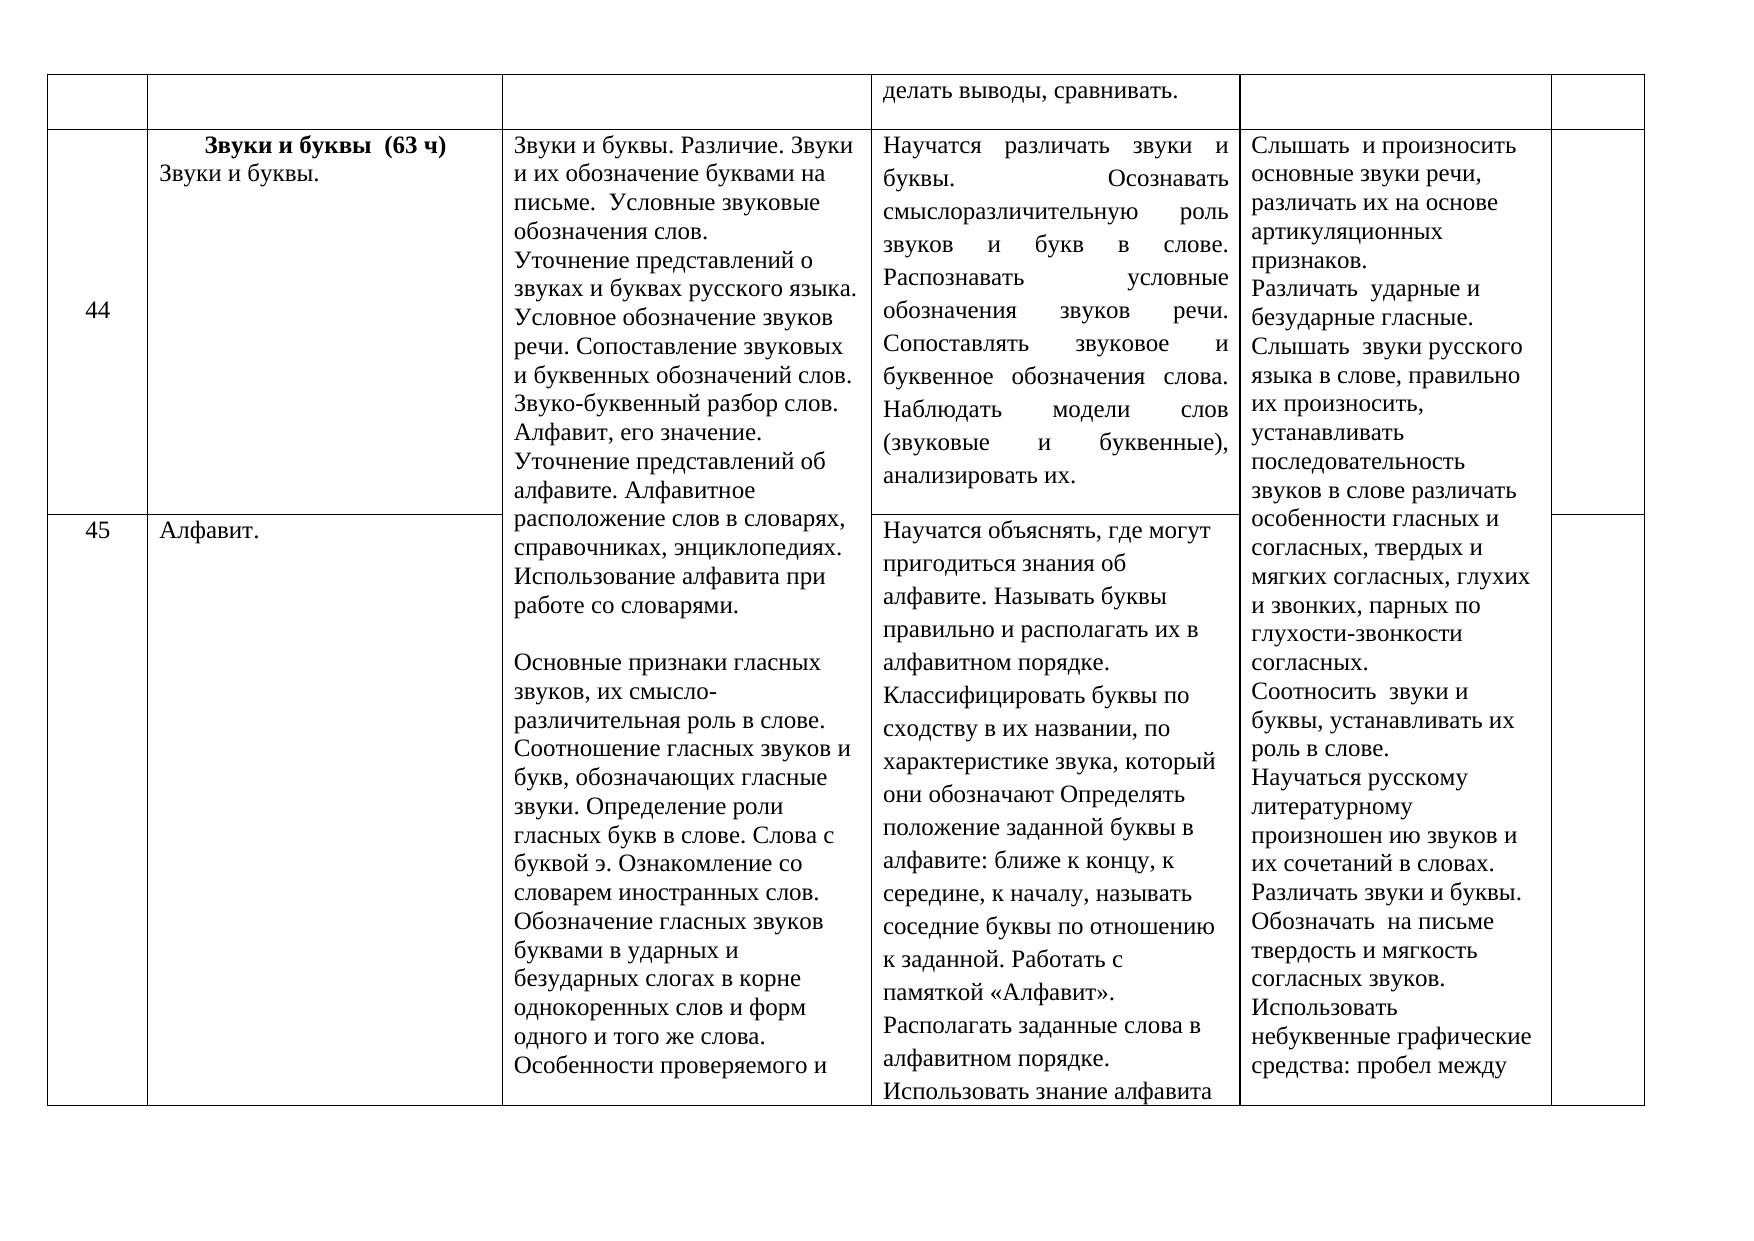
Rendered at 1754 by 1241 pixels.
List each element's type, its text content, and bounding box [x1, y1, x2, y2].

table_cell Алфавит. [148, 515, 502, 1105]
table_cell 44 [48, 130, 147, 514]
table_cell Научатся различать звуки и буквы. Осознавать смыслоразличительную роль звуков и букв в слове. Распознавать условные обозначения звуков речи. Сопоставлять звуковое и буквенное обозначения слова. Наблюдать модели слов (звуковые и буквенные), анализировать их. [872, 130, 1239, 514]
table_cell 45 [48, 515, 147, 1105]
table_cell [872, 75, 1239, 129]
table_cell Слышать и произносить основные звуки речи, различать их на основе артикуляционных признаков. Различать ударные и безударные гласные. Слышать звуки русского языка в слове, правильно их произносить, устанавливать последовательность звуков в слове различать особенности гласных и согласных, твердых и мягких согласных, глухих и звонких, парных по глухости-звонкости согласных. Соотносить звуки и буквы, устанавливать их роль в слове. Научаться русскому литературному произношен ию звуков и их сочетаний в словах. Различать звуки и буквы. Обозначать на письме твердость и мягкость согласных звуков. Использовать небуквенные графические средства: пробел между словами, знак переноса, красная строка (абзац), пунктуационные знаки (в пределах изученного). Знать алфавит: правильное называть буквы и их последовательность. Использование алфавита при работе со словарями, справочниками, каталогами. Использовать на письме разделительный ь и ъ Использовать разные способы проверки орфограмм в зависимости от места орфограммы в слове.. Использовать орфографический словарь. Применять правила правописания и пунктуации: - сочетания жи-ши, ча-ща, чу-щу в положении под ударением; - сочетания чк-чн, чт, нч, щн и др.; - перенос слов; - прописная буква в начале предложения, в именах собственных; - проверяемые безударные гласные в корне слова; - парные звонкие и глухие согласные в корне слова; - - непроверяемые гласные - Знакомство с основными видами изложений и сочинений (без заучивания определений): изложение подробное и выборочное, изложение с элементами сочинения, сочинение-повествование, сочинение-описание, сочинение-рассуждение. [1241, 130, 1551, 1105]
table_cell Звуки и буквы (63 ч) Звуки и буквы. [148, 130, 502, 514]
table_cell [1552, 130, 1644, 514]
table_cell [1552, 75, 1644, 129]
table_cell 43 [48, 75, 147, 129]
table_cell Звуки и буквы. Различие. Звуки и их обозначение буквами на письме. Условные звуковые обозначения слов. Уточнение представлений о звуках и буквах русского языка. Условное обозначение звуков речи. Сопоставление звуковых и буквенных обозначений слов. Звуко-буквенный разбор слов. Алфавит, его значение. Уточнение представлений об алфавите. Алфавитное расположение слов в словарях, справочниках, энциклопедиях. Использование алфавита при работе со словарями. Основные признаки гласных звуков, их смыслоразличительная роль в слове. Соотношение гласных звуков и букв, обозначающих гласные звуки. Определение роли гласных букв в слове. Слова с буквой э. Ознакомление со словарем иностранных слов. Обозначение гласных звуков буквами в ударных и безударных слогах в корне однокоренных слов и форм одного и того же слова. Особенности проверяемого и проверочного слов. Введение правила. Способы проверки написания гласной в безударном слоге корня. Слова с безударной гласной, не проверяемой ударением. Общее представление об орфограмме. Работа с орфографическим словарем. Основные признаки согласных звуков, их смыслоразличительная роль в слове. Буквы, обозначающие согласные звуки. Согласный звук [й'] и буква «и краткое». Двойные согласные буквы. Произношение и написание слов с двойными согласными. Твердые и мягкие согласные звуки, способы обозначения их на письме гласными буквами и мягким знаком. Правописание слов с мягким знаком. Буквосочетания чк, чн, щн, нч, нщ, произношение и написание слов с этими буквосочетаниями. Шипящие согласные звуки, обозначение шипящих звуков буквами. Правописание слов с буквосочетаниями жи — ши, ча — ща, чу — щу. Разделительный мягкий знак, его роль в слове. Правописание слов с разделительным мягким знаком. Глухие и звонкие согласные звуки. Обозначение буквами парных по глухости-звонкости согласных звуков в конце слова и перед согласным. Особенности проверяемого и проверочного слов. Способы проверки написания глухих и звонких согласных в конце слова и перед согласным в корне слова. Введение правила. Сопоставление правил обозначения буквами гласных в безударном слоге корня и парных по глухости-звонкости согласных в конце слова и перед согласным в корне слова. Упражнение в правописании гласных и согласных в корне однокоренных слов и форм одного и того же слова. [503, 130, 871, 1105]
table_cell [1552, 515, 1644, 1105]
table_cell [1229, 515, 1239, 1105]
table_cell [148, 75, 502, 129]
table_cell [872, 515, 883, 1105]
